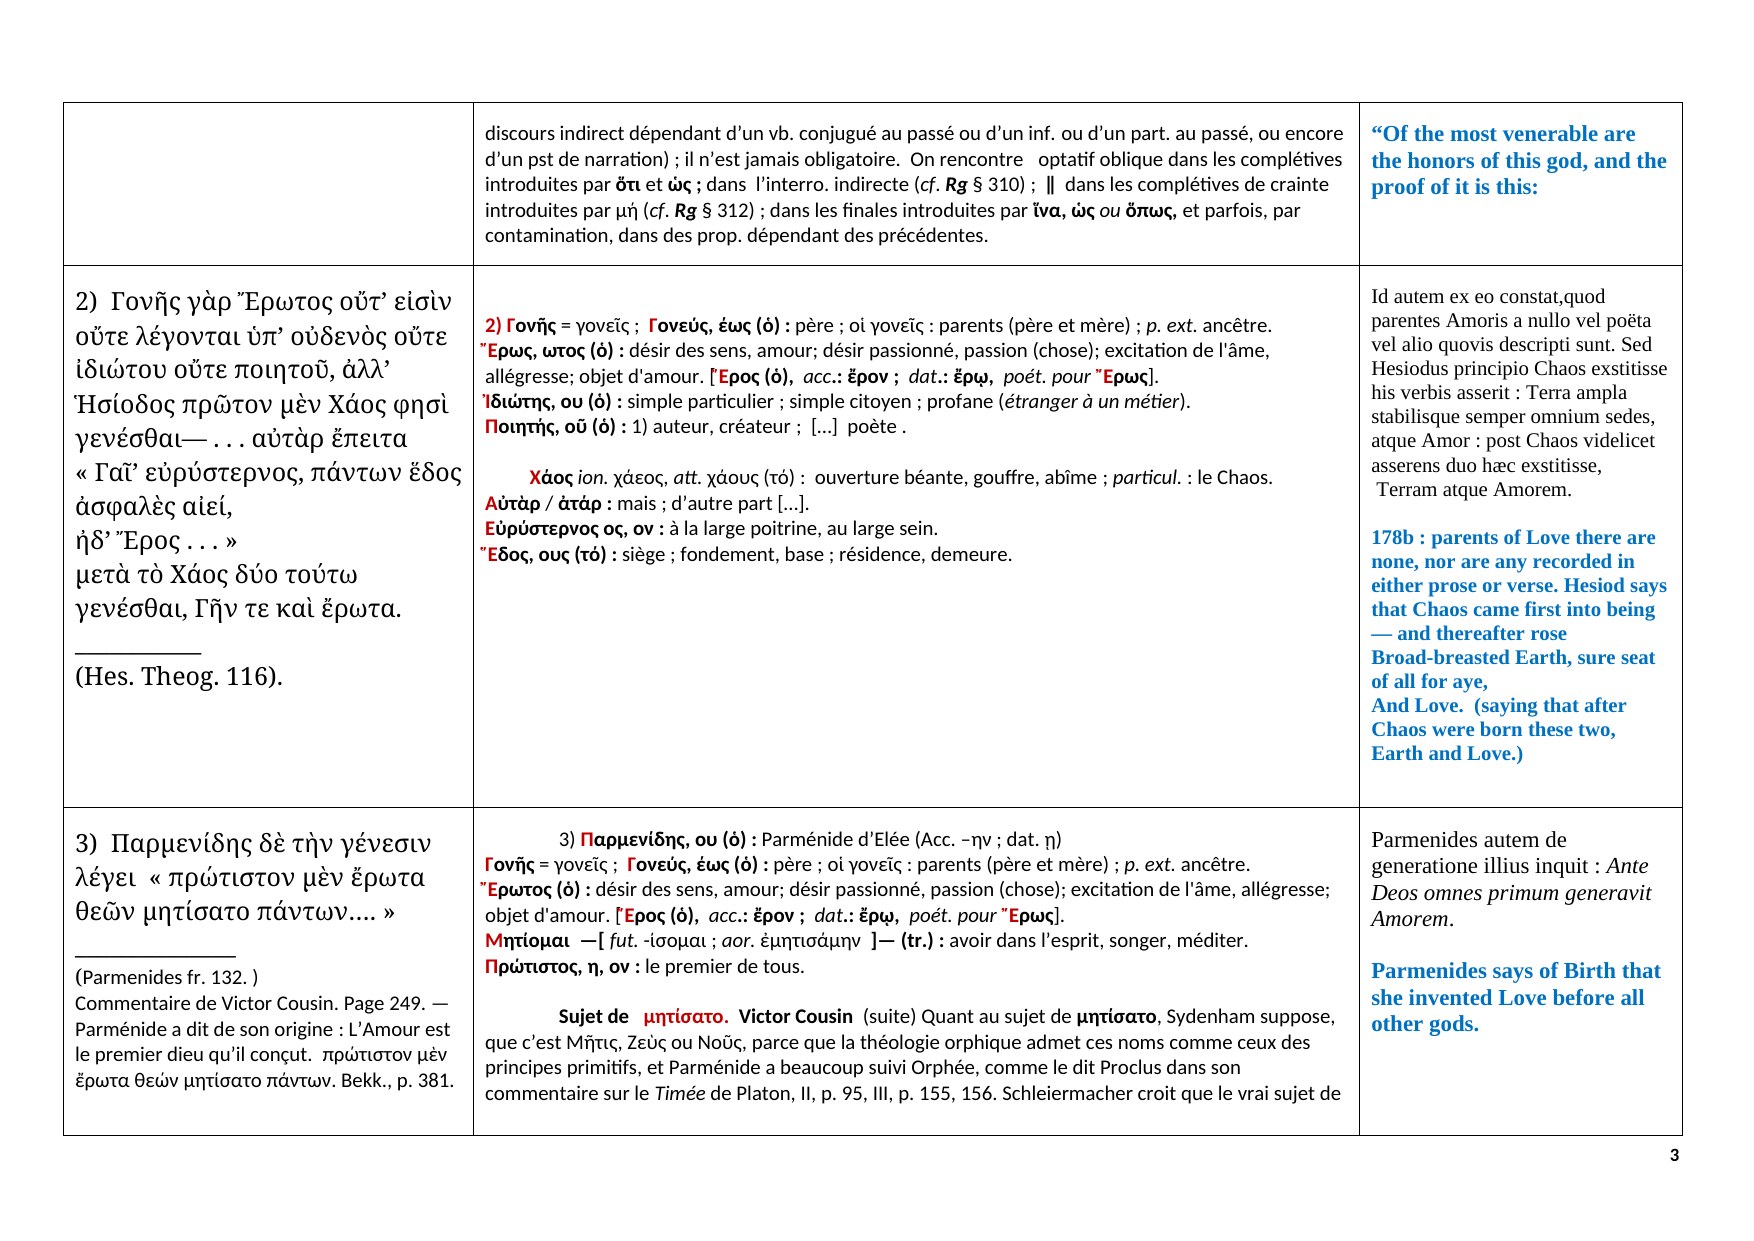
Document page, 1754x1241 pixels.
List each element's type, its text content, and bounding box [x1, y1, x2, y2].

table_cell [1360, 808, 1682, 1135]
table_cell 2) γονῆς = γονεῖς ; Γονεύς, έως (ὁ) : père ; οἱ γονεῖς : parents (père et mère) ; p. ext. ancêtre. Ἔρως, ωτος (ὁ) : désir des sens, amour; désir passionné, passion (chose); excitation de l'âme, allégresse; objet d'amour. [Ἔρος (ὁ), acc.: ἔρον ; dat.: ἔρῳ, poét. pour Ἔρως]. Ἰδιώτης, ου (ὁ) : simple particulier ; simple citoyen ; profane (étranger à un métier). Ποιητής, οῦ (ὁ) : 1) auteur, créateur ; […] poète . χάος ion. χάεος, att. χάους (τό) : ouverture béante, gouffre, abîme ; particul. : le Chaos. Αὐτὰρ / ἀτάρ : mais ; d’autre part […]. εὐρύστερνος ος, ον : à la large poitrine, au large sein. Ἕδος, ους (τό) : siège ; fondement, base ; résidence, demeure. [474, 266, 1359, 807]
table_cell Id autem ex eo constat,quod parentes Amoris a nullo vel poëta vel alio quovis descripti sunt. Sed Hesiodus principio Chaos exstitisse his verbis asserit : Terra ampla stabilisque semper omnium sedes, atque Amor : post Chaos videlicet asserens duo hæc exstitisse, Terram atque Amorem. 178b : parents of Love there are none, nor are any recorded in either prose or verse. Hesiod says that Chaos came first into being— and thereafter rose Broad-breasted Earth, sure seat of all for aye, And Love. (saying that after Chaos were born these two, Earth and Love.) [1360, 266, 1682, 807]
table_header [474, 103, 1359, 265]
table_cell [64, 808, 473, 1135]
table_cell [474, 808, 1359, 1135]
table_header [1360, 103, 1682, 265]
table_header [64, 103, 473, 265]
table_cell 2) γονῆς γὰρ Ἔρωτος οὔτ’ εἰσὶν οὔτε λέγονται ὑπ’ οὐδενὸς οὔτε ἰδιώτου οὔτε ποιητοῦ, ἀλλ’ Ἡσίοδος πρῶτον μὲν Χάος φησὶ γενέσθαι— . . . αὐτὰρ ἔπειτα « Γαῖ’ εὐρύστερνος, πάντων ἕδος ἀσφαλὲς αἰεί, ἠδ’ Ἔρος . . . » μετὰ τὸ Χάος δύο τούτω γενέσθαι, Γῆν τε καὶ ἔρωτα. ___________ (Hes. Theog. 116). [64, 266, 473, 807]
